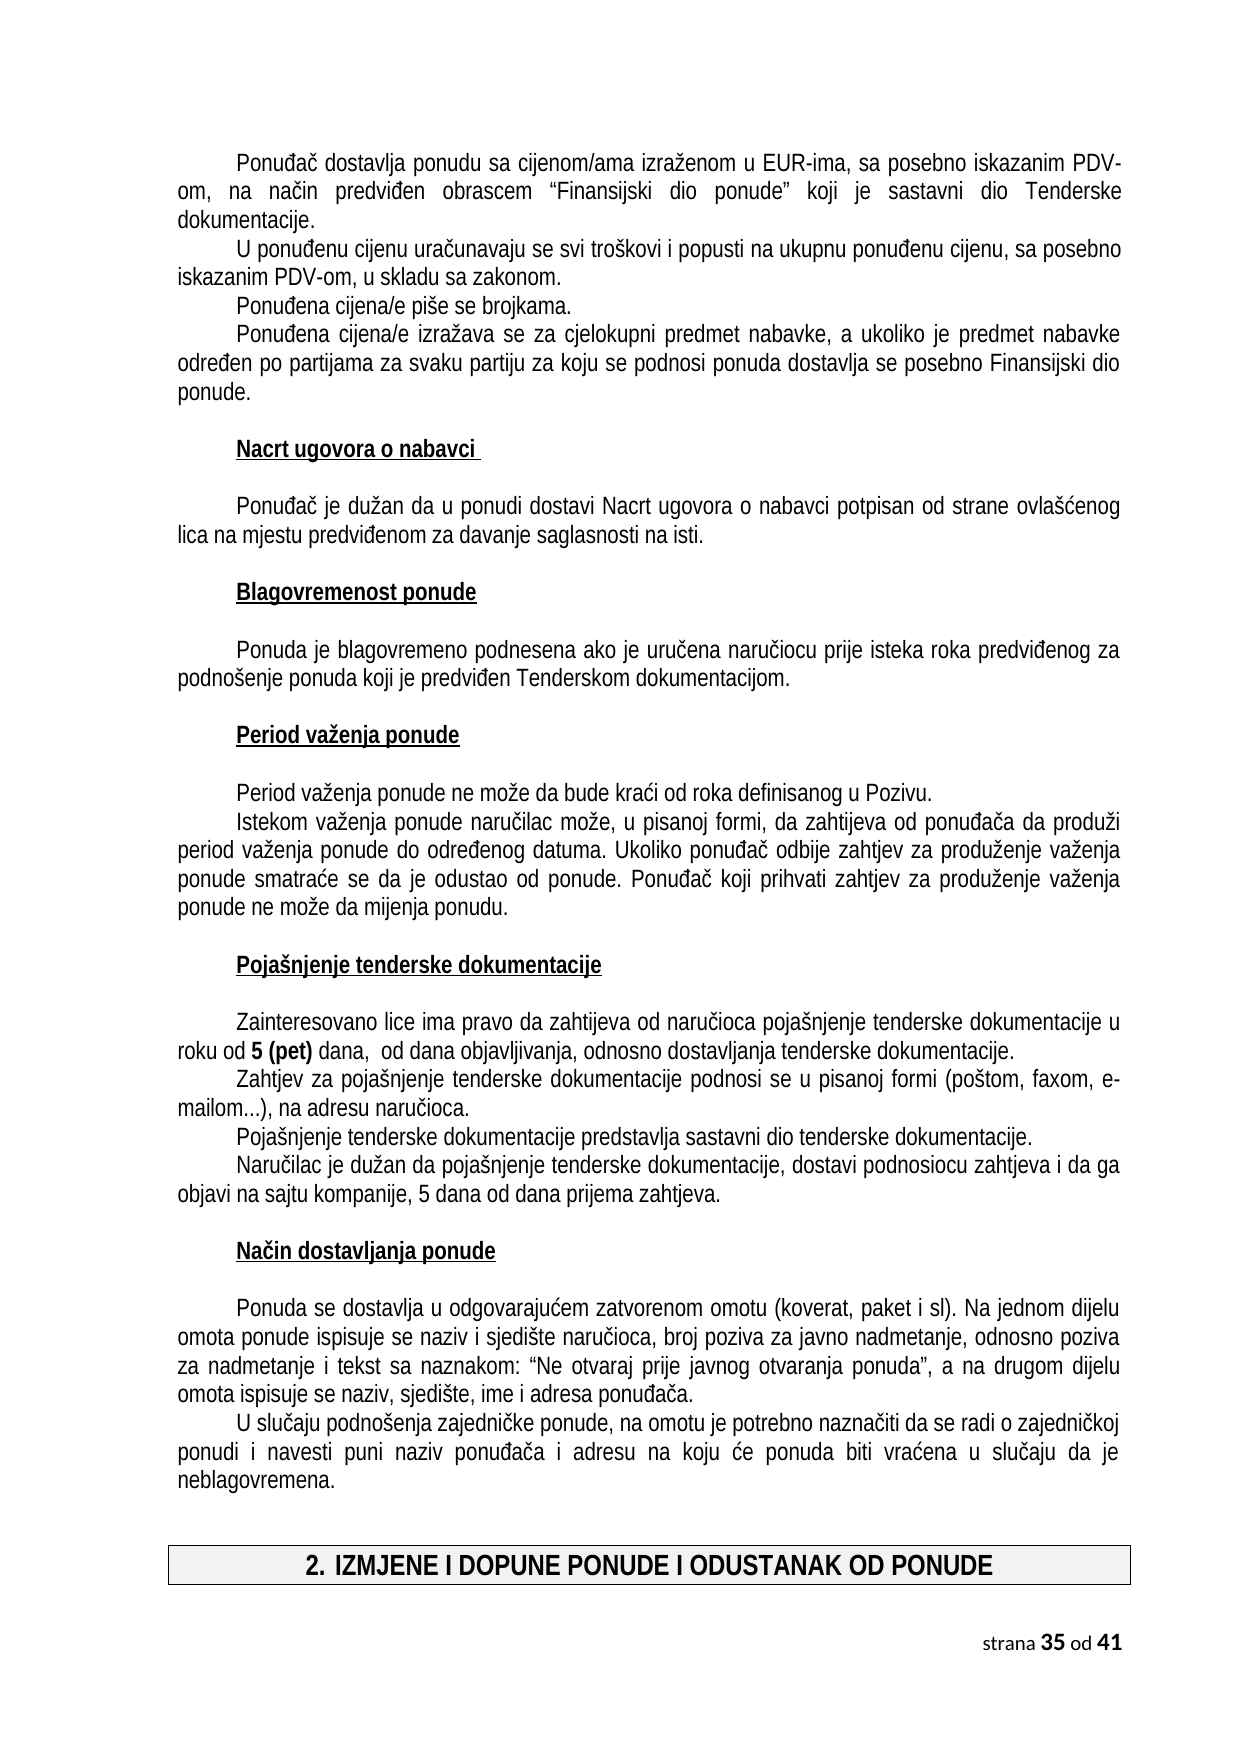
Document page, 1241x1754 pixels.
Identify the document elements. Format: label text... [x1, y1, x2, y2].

text Način dostavljanja ponude [177, 1236, 1122, 1265]
text U slučaju podnošenja zajedničke ponude, na omotu je potrebno naznačiti da se radi o zajedničkoj ponudi i navesti puni naziv ponuđača i adresu na koju će ponuda biti vraćena u slučaju da je neblagovremena. [177, 1408, 1122, 1494]
list IZMJENE I DOPUNE PONUDE I ODUSTANAK OD PONUDE [169, 1546, 1130, 1584]
text Nacrt ugovora o nabavci [177, 434, 1122, 463]
text Zahtjev za pojašnjenje tenderske dokumentacije podnosi se u pisanoj formi (poštom, faxom, e-mailom...), na adresu naručioca. [177, 1064, 1122, 1122]
text Naručilac je dužan da pojašnjenje tenderske dokumentacije, dostavi podnosiocu zahtjeva i da ga objavi na sajtu kompanije, 5 dana od dana prijema zahtjeva. [177, 1150, 1122, 1207]
text Zainteresovano lice ima pravo da zahtijeva od naručioca pojašnjenje tenderske dokumentacije u roku od 5 (pet) dana, od dana objavljivanja, odnosno dostavljanja tenderske dokumentacije. [177, 1007, 1122, 1064]
text Istekom važenja ponude naručilac može, u pisanoj formi, da zahtijeva od ponuđača da produži period važenja ponude do određenog datuma. Ukoliko ponuđač odbije zahtjev za produženje važenja ponude smatraće se da je odustao od ponude. Ponuđač koji prihvati zahtjev za produženje važenja ponude ne može da mijenja ponudu. [177, 806, 1122, 921]
text Blagovremenost ponude [177, 577, 1122, 606]
text U ponuđenu cijenu uračunavaju se svi troškovi i popusti na ukupnu ponuđenu cijenu, sa posebno iskazanim PDV-om, u skladu sa zakonom. [177, 233, 1122, 291]
text Ponuđač dostavlja ponudu sa cijenom/ama izraženom u EUR-ima, sa posebno iskazanim PDV-om, na način predviđen obrascem “Finansijski dio ponude” koji je sastavni dio Tenderske dokumentacije. [177, 148, 1122, 233]
text Pojašnjenje tenderske dokumentacije predstavlja sastavni dio tenderske dokumentacije. [177, 1122, 1122, 1150]
text Period važenja ponude [177, 721, 1122, 749]
text Ponuđena cijena/e izražava se za cjelokupni predmet nabavke, a ukoliko je predmet nabavke određen po partijama za svaku partiju za koju se podnosi ponuda dostavlja se posebno Finansijski dio ponude. [177, 319, 1122, 405]
text Ponuda je blagovremeno podnesena ako je uručena naručiocu prije isteka roka predviđenog za podnošenje ponuda koji je predviđen Tenderskom dokumentacijom. [177, 634, 1122, 692]
text Ponuđena cijena/e piše se brojkama. [177, 291, 1122, 319]
text Period važenja ponude ne može da bude kraći od roka definisanog u Pozivu. [177, 778, 1122, 806]
text Pojašnjenje tenderske dokumentacije [177, 950, 1122, 978]
text Ponuđač je dužan da u ponudi dostavi Nacrt ugovora o nabavci potpisan od strane ovlašćenog lica na mjestu predviđenom za davanje saglasnosti na isti. [177, 491, 1122, 549]
text Ponuda se dostavlja u odgovarajućem zatvorenom omotu (koverat, paket i sl). Na jednom dijelu omota ponude ispisuje se naziv i sjedište naručioca, broj poziva za javno nadmetanje, odnosno poziva za nadmetanje i tekst sa naznakom: “Ne otvaraj prije javnog otvaranja ponuda”, a na drugom dijelu omota ispisuje se naziv, sjedište, ime i adresa ponuđača. [177, 1293, 1122, 1408]
